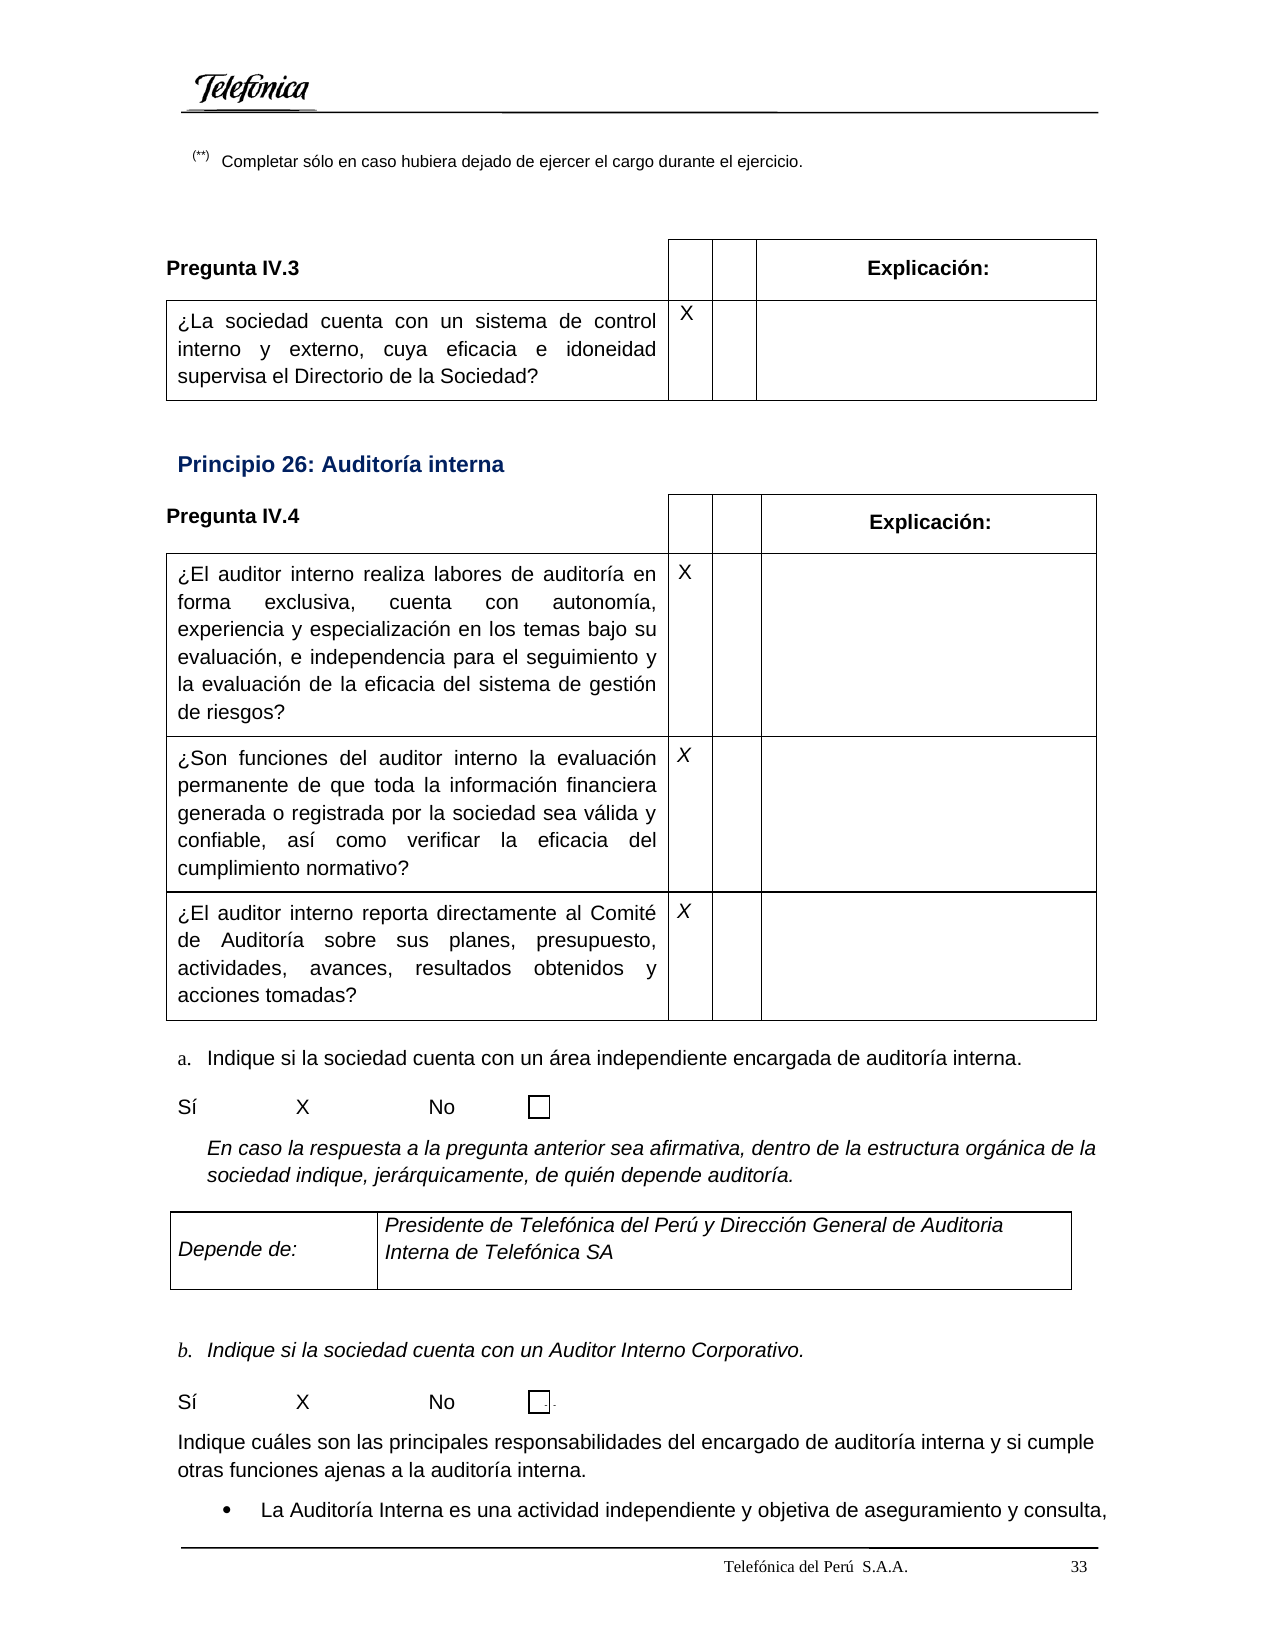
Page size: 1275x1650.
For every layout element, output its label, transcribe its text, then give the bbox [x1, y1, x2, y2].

table_cell [713, 737, 761, 891]
list En caso la respuesta a la pregunta anterior sea afirmativa, dentro de la estructura orgánica de la sociedad indique, jerárquicamente, de quién depende auditoría. [207, 1136, 1124, 1187]
table_header X [284, 1095, 417, 1136]
table_header Depende de: [171, 1213, 377, 1289]
table_cell ¿El auditor interno reporta directamente al Comité de Auditoría sobre sus planes, presupuesto, actividades, avances, resultados obtenidos y acciones tomadas? [167, 893, 668, 1019]
table_header No [713, 240, 756, 300]
table_cell X [669, 554, 712, 736]
table_header X [284, 1362, 417, 1417]
text Indique cuáles son las principales responsabilidades del encargado de auditoría interna y si cumple otras funciones ajenas a la auditoría interna. [177, 1430, 1124, 1481]
table_cell [713, 301, 756, 400]
text (**) Completar sólo en caso hubiera dejado de ejercer el cargo durante el ejercicio. [192, 148, 1124, 172]
table_header Pregunta IV.3 [166, 239, 668, 300]
table_cell X [669, 301, 712, 400]
table_cell X [669, 737, 712, 891]
table_cell [713, 554, 761, 736]
table_header Sí [166, 1362, 284, 1417]
table_header No [417, 1095, 550, 1136]
text Principio 26: Auditoría interna [177, 451, 1124, 478]
table_cell [762, 554, 1096, 736]
picture [182, 71, 321, 111]
table_header Explicación: [762, 495, 1096, 553]
table_cell X [669, 893, 712, 1019]
table_header Si [669, 495, 712, 553]
table_cell [757, 301, 1096, 400]
table_cell ¿El auditor interno realiza labores de auditoría en forma exclusiva, cuenta con autonomía, experiencia y especialización en los temas bajo su evaluación, e independencia para el seguimiento y la evaluación de la eficacia del sistema de gestión de riesgos? [167, 554, 668, 736]
table_header Presidente de Telefónica del Perú y Dirección General de Auditoria Interna de Telefónica SA [378, 1213, 1071, 1289]
table_cell ¿Son funciones del auditor interno la evaluación permanente de que toda la información financiera generada o registrada por la sociedad sea válida y confiable, así como verificar la eficacia del cumplimiento normativo? [167, 737, 668, 891]
table_header Explicación: [757, 240, 1096, 300]
table_header No [417, 1362, 550, 1417]
table_cell ¿La sociedad cuenta con un sistema de control interno y externo, cuya eficacia e idoneidad supervisa el Directorio de la Sociedad? [167, 301, 668, 400]
table_cell [762, 893, 1096, 1019]
list Indique si la sociedad cuenta con un Auditor Interno Corporativo. [177, 1338, 1124, 1362]
table_cell [762, 737, 1096, 891]
table_header Si [669, 240, 712, 300]
table_header Sí [166, 1095, 284, 1136]
table_cell [713, 893, 761, 1019]
table_header No [713, 495, 761, 553]
list Indique si la sociedad cuenta con un área independiente encargada de auditoría interna. [177, 1046, 1124, 1070]
table_header Pregunta IV.4 [166, 494, 668, 553]
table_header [181, 1498, 1275, 1522]
